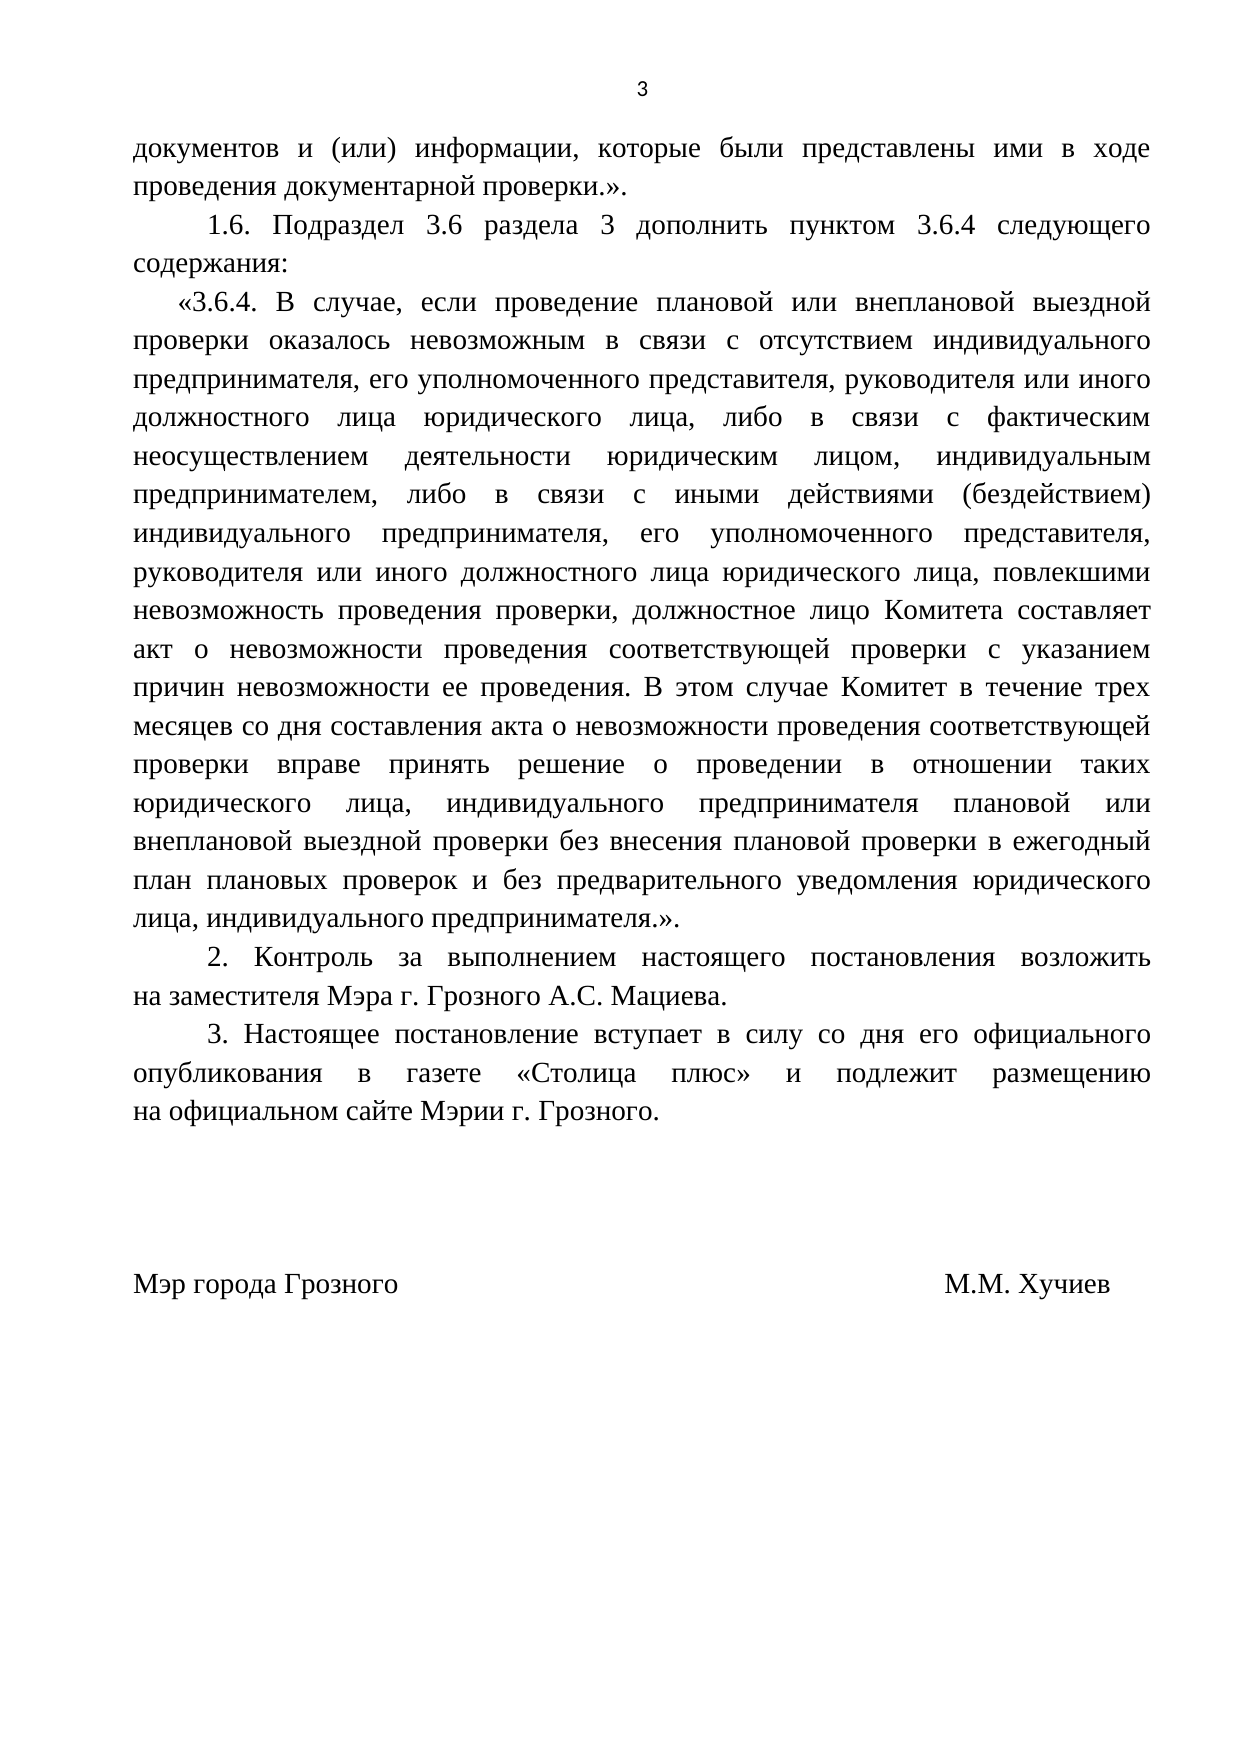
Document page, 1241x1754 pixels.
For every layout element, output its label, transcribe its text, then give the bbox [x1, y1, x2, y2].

list «3.6.4. В случае, если проведение плановой или внеплановой выездной проверки оказалось невозможным в связи с отсутствием индивидуального предпринимателя, его уполномоченного представителя, руководителя или иного должностного лица юридического лица, либо в связи с фактическим неосуществлением деятельности юридическим лицом, индивидуальным предпринимателем, либо в связи с иными действиями (бездействием) индивидуального предпринимателя, его уполномоченного представителя, руководителя или иного должностного лица юридического лица, повлекшими невозможность проведения проверки, должностное лицо Комитета составляет акт о невозможности проведения соответствующей проверки с указанием причин невозможности ее проведения. В этом случае Комитет в течение трех месяцев со дня составления акта о невозможности проведения соответствующей проверки вправе принять решение о проведении в отношении таких юридического лица, индивидуального предпринимателя плановой или внеплановой выездной проверки без внесения плановой проверки в ежегодный план плановых проверок и без предварительного уведомления юридического лица, индивидуального предпринимателя.». [133, 284, 1152, 934]
text 3. Настоящее постановление вступает в силу со дня его официального опубликования в газете «Столица плюс» и подлежит размещению на официальном сайте Мэрии г. Грозного. [133, 1016, 1152, 1127]
text 1.6. Подраздел 3.6 раздела 3 дополнить пунктом 3.6.4 следующего содержания: [133, 207, 1152, 279]
text 2. Контроль за выполнением настоящего постановления возложить на заместителя Мэра г. Грозного А.С. Мациева. [133, 939, 1152, 1011]
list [133, 130, 1152, 202]
text Мэр города Грозного М.М. Хучиев [133, 1266, 1152, 1299]
